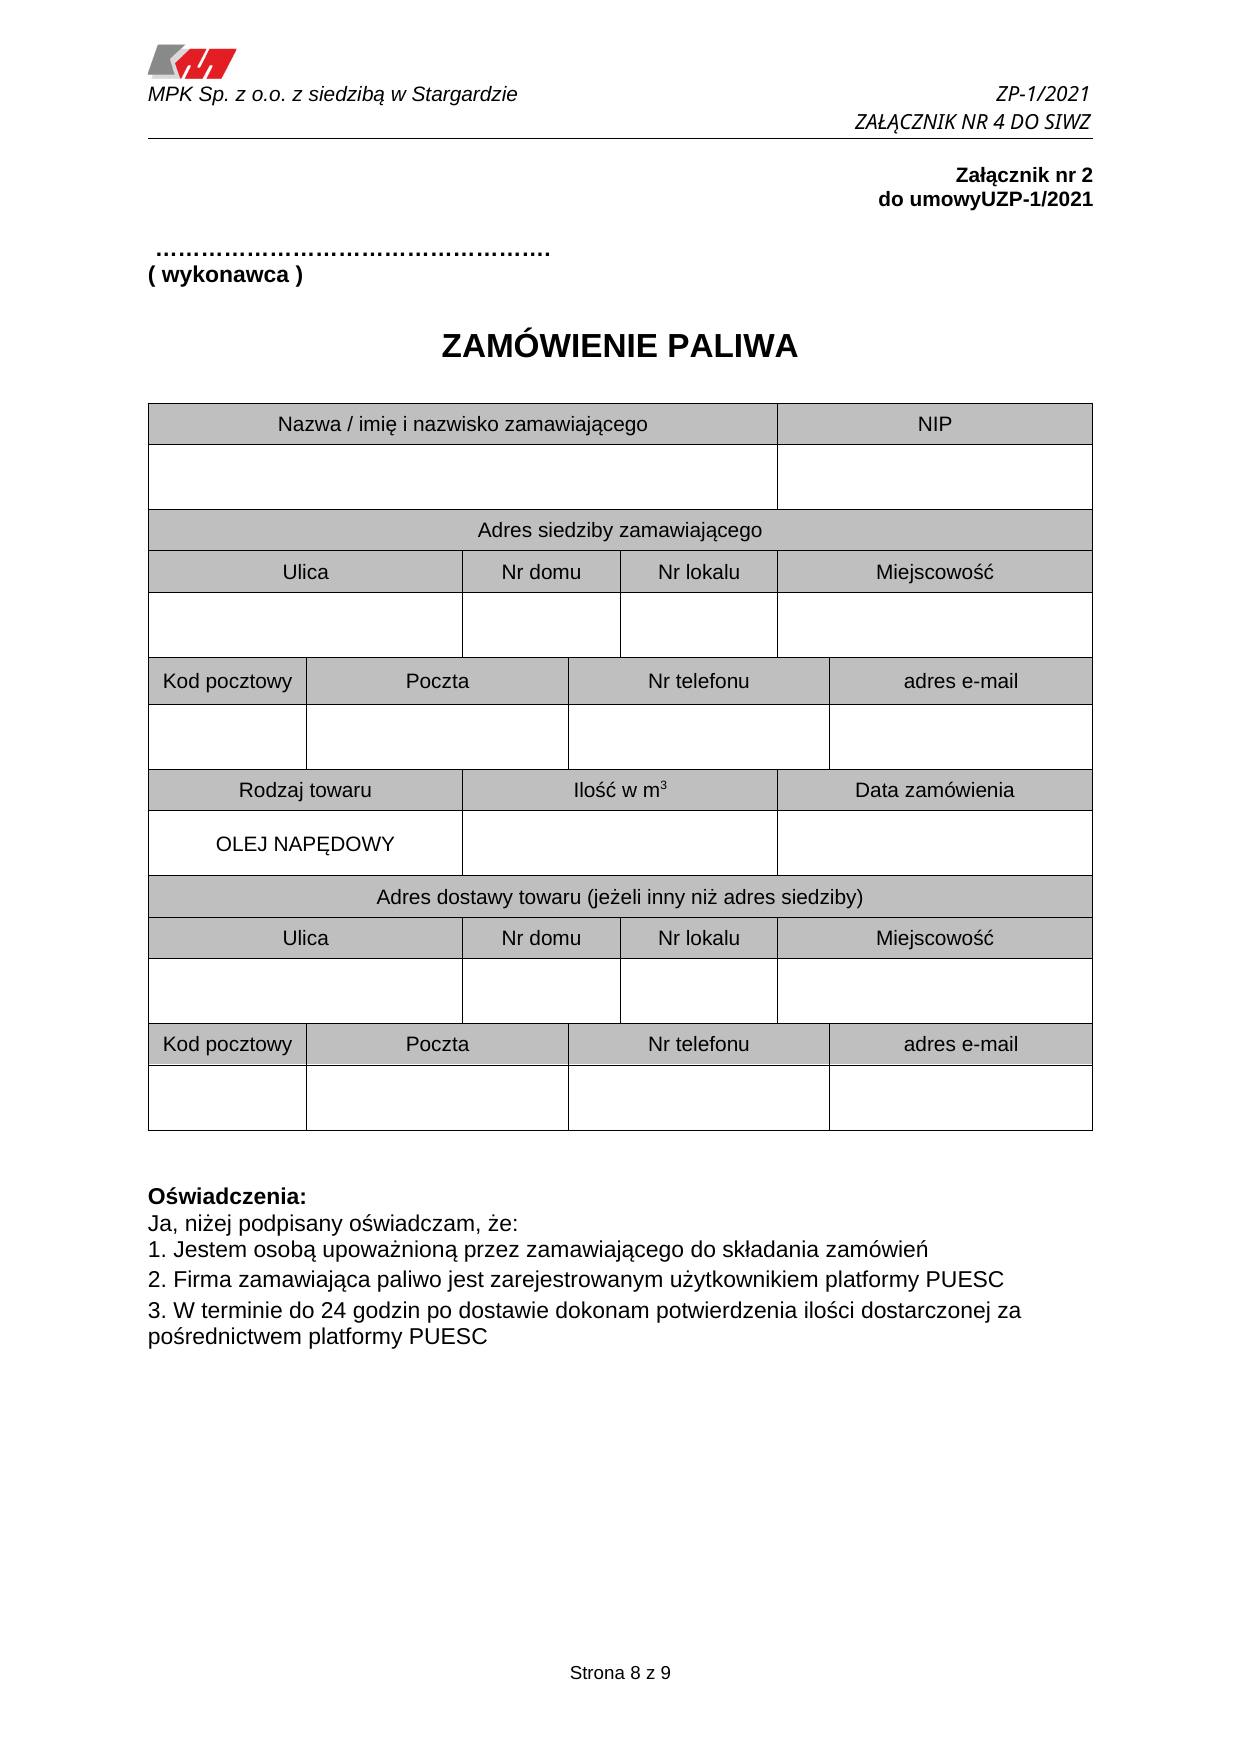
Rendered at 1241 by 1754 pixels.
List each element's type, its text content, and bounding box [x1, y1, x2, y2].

table_cell [621, 959, 777, 1023]
table_cell [149, 705, 306, 769]
table_header Nazwa / imię i nazwisko zamawiającego [149, 404, 777, 444]
text Załącznik nr 2 [654, 163, 1093, 187]
text do umowyUZP-1/2021 [654, 187, 1093, 211]
table_header NIP [778, 404, 1092, 444]
table_cell Adres siedziby zamawiającego [149, 510, 1092, 550]
table_cell Ilość w m3 [463, 770, 777, 810]
table_cell Poczta [307, 658, 568, 704]
text 3. W terminie do 24 godzin po dostawie dokonam potwierdzenia ilości dostarczonej za pośrednictwem platformy PUESC [148, 1297, 1093, 1349]
table_cell [307, 705, 568, 769]
text 2. Firma zamawiająca paliwo jest zarejestrowanym użytkownikiem platformy PUESC [148, 1266, 1093, 1293]
table_cell [463, 593, 620, 657]
table_cell Ulica [149, 918, 462, 958]
table_cell Nr lokalu [621, 551, 777, 592]
table_cell Nr telefonu [569, 658, 829, 704]
table_cell [778, 959, 1092, 1023]
table_cell Poczta [307, 1024, 568, 1064]
table_cell [149, 959, 462, 1023]
table_cell Nr domu [463, 551, 620, 592]
table_cell [778, 593, 1092, 657]
table_cell [149, 1066, 306, 1129]
text Ja, niżej podpisany oświadczam, że: [148, 1209, 1093, 1236]
table_cell Adres dostawy towaru (jeżeli inny niż adres siedziby) [149, 876, 1092, 917]
table_cell Data zamówienia [778, 770, 1092, 810]
picture [147, 44, 237, 79]
table_cell Nr telefonu [569, 1024, 829, 1064]
table_cell [778, 445, 1092, 509]
table_cell [463, 959, 620, 1023]
table_cell [569, 705, 829, 769]
table_cell Nr domu [463, 918, 620, 958]
table_cell [830, 1066, 1092, 1129]
text 1. Jestem osobą upoważnioną przez zamawiającego do składania zamówień [148, 1236, 1093, 1262]
table_cell Rodzaj towaru [149, 770, 462, 810]
text Oświadczenia: [148, 1183, 1093, 1209]
table_cell Miejscowość [778, 918, 1092, 958]
table_cell [149, 593, 462, 657]
table_cell Miejscowość [778, 551, 1092, 592]
text ( wykonawca ) [148, 261, 1093, 287]
table_cell adres e-mail [830, 1024, 1092, 1064]
table_cell [778, 811, 1092, 875]
table_cell adres e-mail [830, 658, 1092, 704]
table_cell OLEJ NAPĘDOWY [149, 811, 462, 875]
table_cell [149, 445, 777, 509]
table_cell Ulica [149, 551, 462, 592]
table_cell Nr lokalu [621, 918, 777, 958]
text ……………………………………………. [148, 235, 1093, 261]
table_cell [569, 1066, 829, 1129]
table_cell [307, 1066, 568, 1129]
table_cell [830, 705, 1092, 769]
text ZAMÓWIENIE PALIWA [148, 326, 1093, 364]
table_cell [621, 593, 777, 657]
table_cell [463, 811, 777, 875]
table_cell Kod pocztowy [149, 1024, 306, 1064]
table_cell Kod pocztowy [149, 658, 306, 704]
